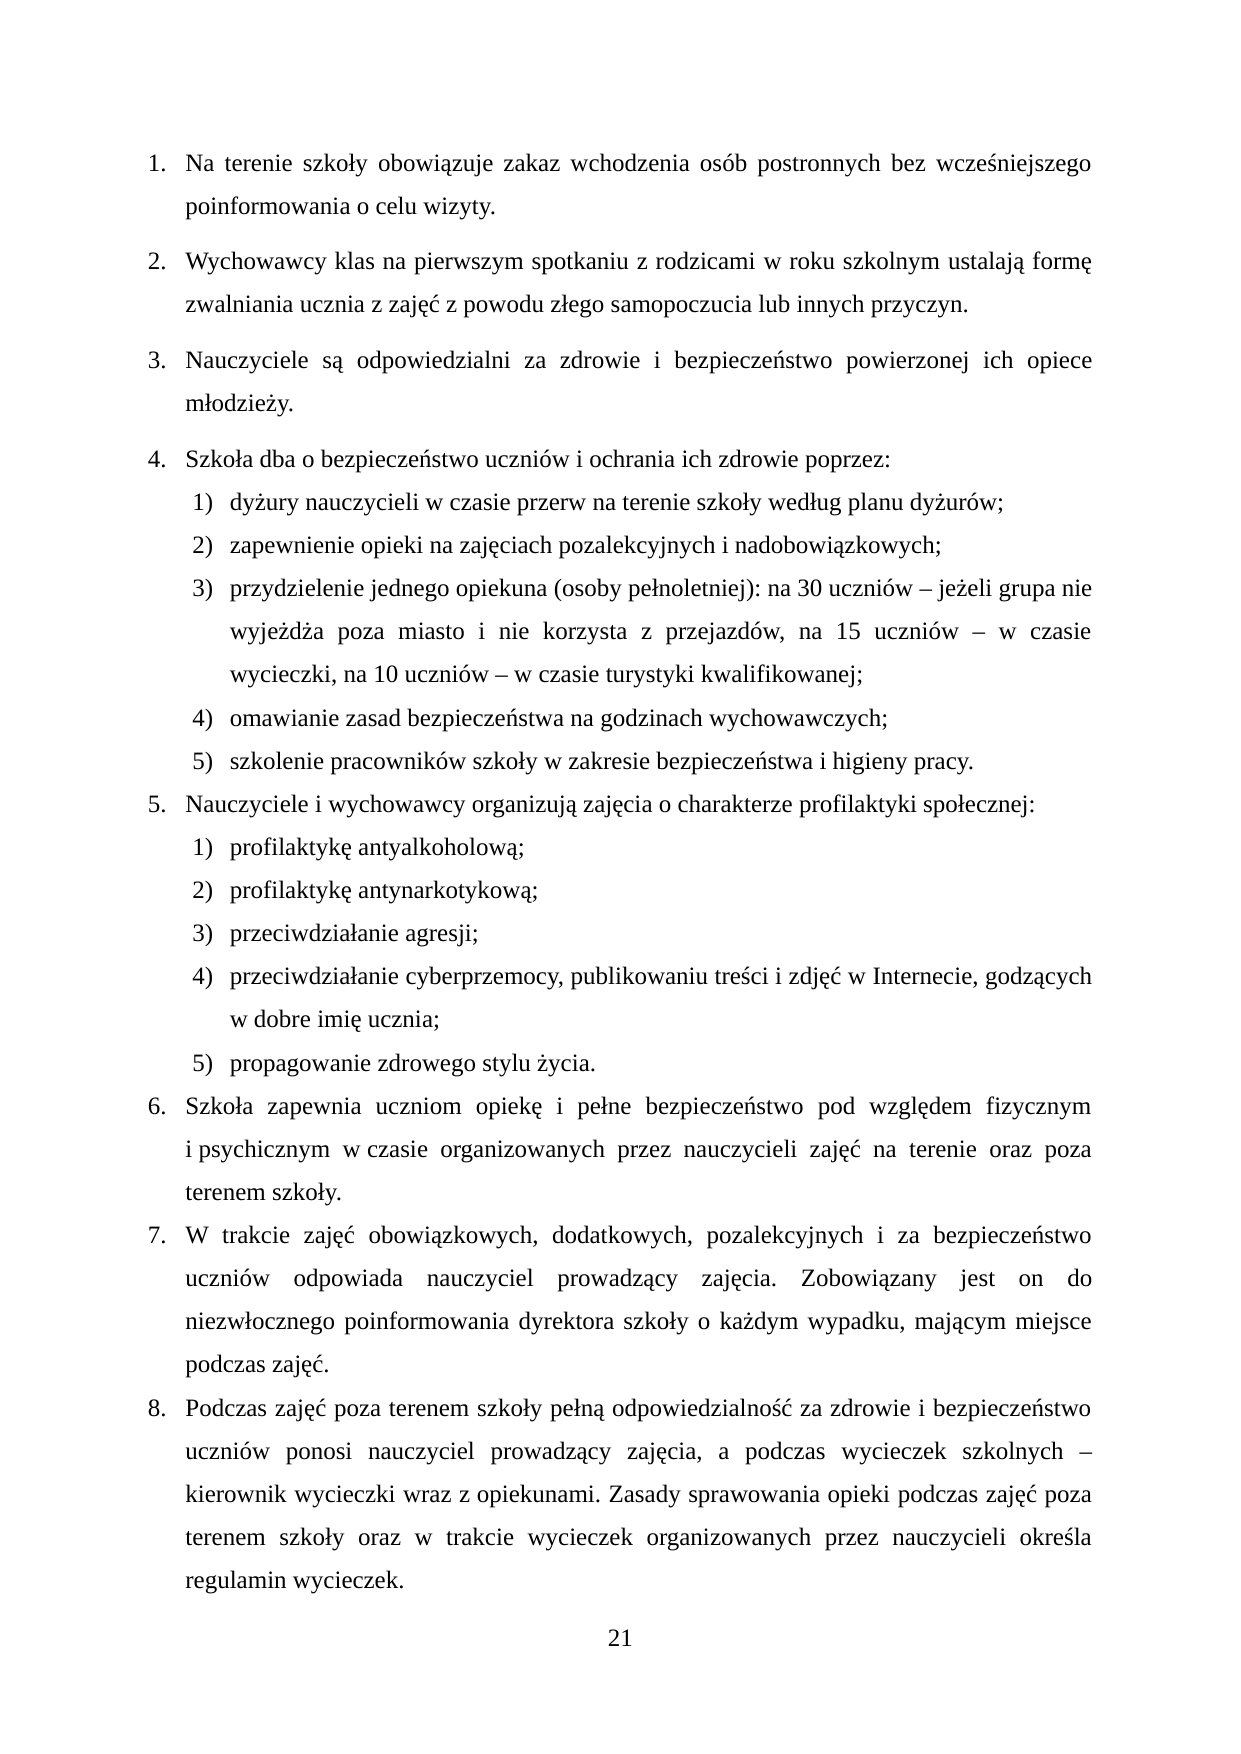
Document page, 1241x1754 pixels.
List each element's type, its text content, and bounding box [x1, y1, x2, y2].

list Szkoła zapewnia uczniom opiekę i pełne bezpieczeństwo pod względem fizycznym i psychicznym w czasie organizowanych przez nauczycieli zajęć na terenie oraz poza terenem szkoły. [148, 1091, 1093, 1206]
list profilaktykę antyalkoholową; [192, 832, 1093, 861]
list Szkoła dba o bezpieczeństwo uczniów i ochrania ich zdrowie poprzez: [148, 444, 1093, 473]
list zapewnienie opieki na zajęciach pozalekcyjnych i nadobowiązkowych; [192, 530, 1093, 559]
list Podczas zajęć poza terenem szkoły pełną odpowiedzialność za zdrowie i bezpieczeństwo uczniów ponosi nauczyciel prowadzący zajęcia, a podczas wycieczek szkolnych – kierownik wycieczki wraz z opiekunami. Zasady sprawowania opieki podczas zajęć poza terenem szkoły oraz w trakcie wycieczek organizowanych przez nauczycieli określa regulamin wycieczek. [148, 1393, 1093, 1594]
list Na terenie szkoły obowiązuje zakaz wchodzenia osób postronnych bez wcześniejszego poinformowania o celu wizyty. [148, 148, 1093, 219]
list Nauczyciele i wychowawcy organizują zajęcia o charakterze profilaktyki społecznej: [148, 789, 1093, 818]
list propagowanie zdrowego stylu życia. [192, 1048, 1093, 1076]
list Wychowawcy klas na pierwszym spotkaniu z rodzicami w roku szkolnym ustalają formę zwalniania ucznia z zajęć z powodu złego samopoczucia lub innych przyczyn. [148, 246, 1093, 318]
list przeciwdziałanie cyberprzemocy, publikowaniu treści i zdjęć w Internecie, godzących w dobre imię ucznia; [192, 961, 1093, 1033]
list profilaktykę antynarkotykową; [192, 875, 1093, 904]
list przydzielenie jednego opiekuna (osoby pełnoletniej): na 30 uczniów – jeżeli grupa nie wyjeżdża poza miasto i nie korzysta z przejazdów, na 15 uczniów – w czasie wycieczki, na 10 uczniów – w czasie turystyki kwalifikowanej; [192, 573, 1093, 688]
list dyżury nauczycieli w czasie przerw na terenie szkoły według planu dyżurów; [192, 487, 1093, 516]
list W trakcie zajęć obowiązkowych, dodatkowych, pozalekcyjnych i za bezpieczeństwo uczniów odpowiada nauczyciel prowadzący zajęcia. Zobowiązany jest on do niezwłocznego poinformowania dyrektora szkoły o każdym wypadku, mającym miejsce podczas zajęć. [148, 1220, 1093, 1378]
list przeciwdziałanie agresji; [192, 918, 1093, 947]
list Nauczyciele są odpowiedzialni za zdrowie i bezpieczeństwo powierzonej ich opiece młodzieży. [148, 345, 1093, 417]
list szkolenie pracowników szkoły w zakresie bezpieczeństwa i higieny pracy. [192, 746, 1093, 774]
list omawianie zasad bezpieczeństwa na godzinach wychowawczych; [192, 703, 1093, 731]
